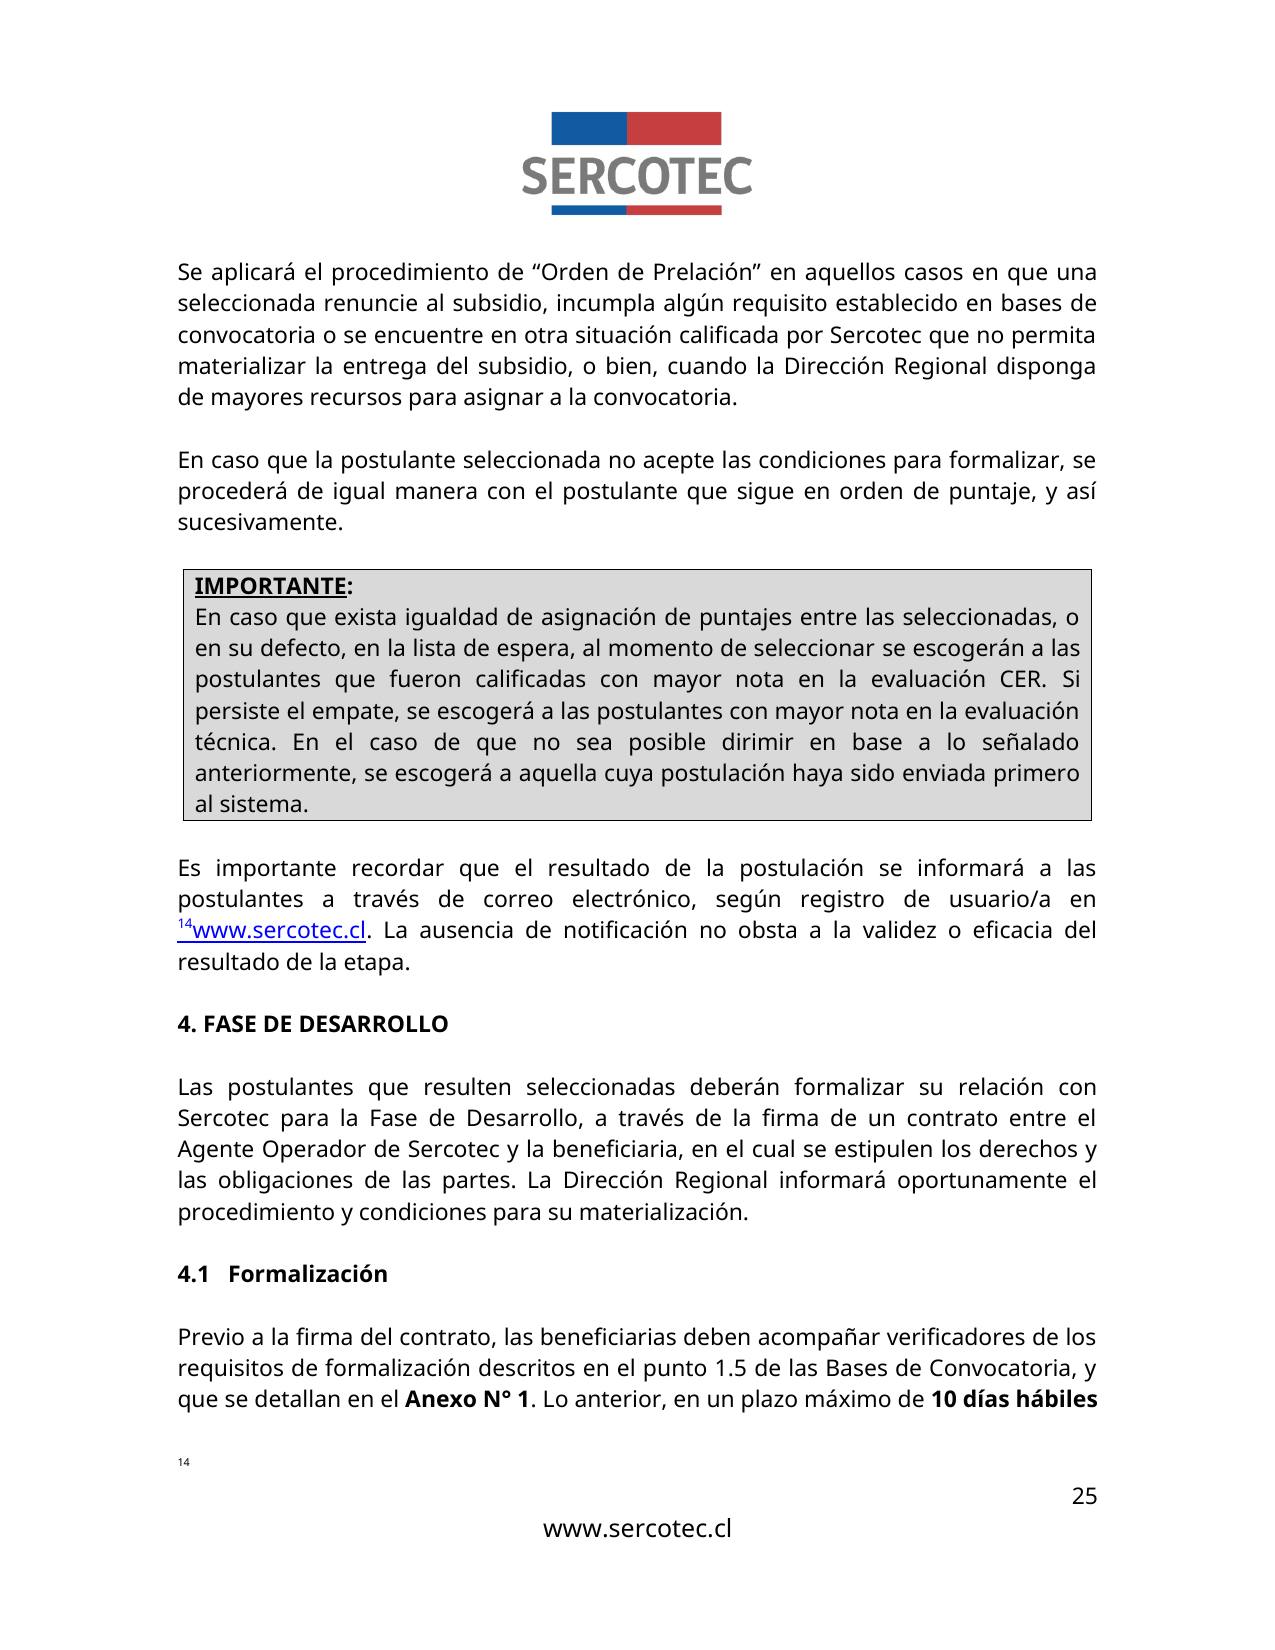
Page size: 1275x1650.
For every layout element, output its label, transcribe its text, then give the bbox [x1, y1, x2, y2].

text 4.1 Formalización [177, 1258, 1098, 1289]
text 4. FASE DE DESARROLLO [177, 1008, 1098, 1039]
picture [512, 105, 763, 225]
table_header IMPORTANTE: En caso que exista igualdad de asignación de puntajes entre las seleccionadas, o en su defecto, en la lista de espera, al momento de seleccionar se escogerán a las postulantes que fueron calificadas con mayor nota en la evaluación CER. Si persiste el empate, se escogerá a las postulantes con mayor nota en la evaluación técnica. En el caso de que no sea posible dirimir en base a lo señalado anteriormente, se escogerá a aquella cuya postulación haya sido enviada primero al sistema. [184, 570, 1091, 820]
text En caso que la postulante seleccionada no acepte las condiciones para formalizar, se procederá de igual manera con el postulante que sigue en orden de puntaje, y así sucesivamente. [177, 444, 1098, 537]
text Las postulantes que resulten seleccionadas deberán formalizar su relación con Sercotec para la Fase de Desarrollo, a través de la firma de un contrato entre el Agente Operador de Sercotec y la beneficiaria, en el cual se estipulen los derechos y las obligaciones de las partes. La Dirección Regional informará oportunamente el procedimiento y condiciones para su materialización. [177, 1071, 1098, 1227]
text Se aplicará el procedimiento de “Orden de Prelación” en aquellos casos en que una seleccionada renuncie al subsidio, incumpla algún requisito establecido en bases de convocatoria o se encuentre en otra situación calificada por Sercotec que no permita materializar la entrega del subsidio, o bien, cuando la Dirección Regional disponga de mayores recursos para asignar a la convocatoria. [177, 256, 1098, 412]
text Es importante recordar que el resultado de la postulación se informará a las postulantes a través de correo electrónico, según registro de usuario/a en www.sercotec.cl. La ausencia de notificación no obsta a la validez o eficacia del resultado de la etapa. [177, 852, 1098, 977]
